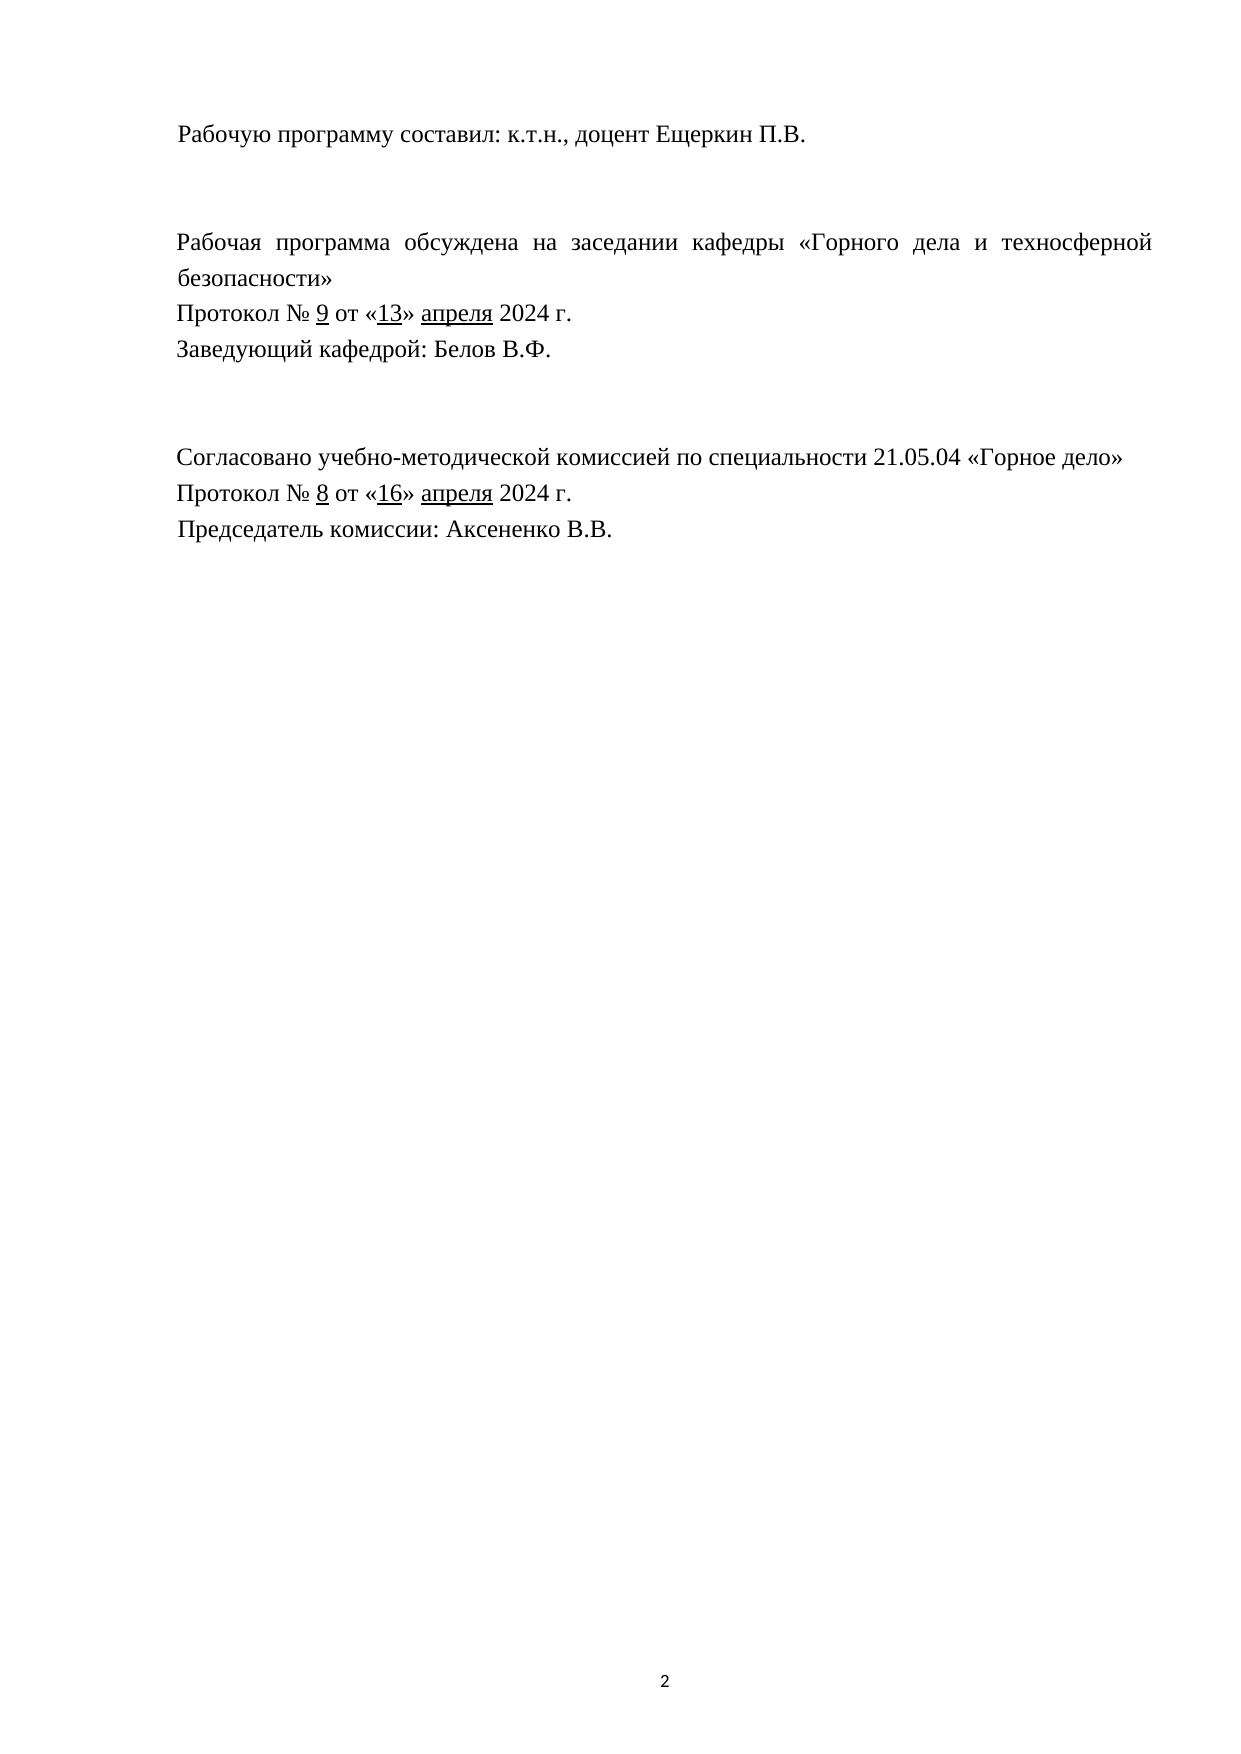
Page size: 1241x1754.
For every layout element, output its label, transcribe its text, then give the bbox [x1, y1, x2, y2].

text Согласовано учебно-методической комиссией по специальности 21.05.04 «Горное дело» [176, 442, 1153, 471]
text Протокол № 8 от «16» апреля 2024 г. [176, 478, 1153, 507]
text Рабочая программа обсуждена на заседании кафедры «Горного дела и техносферной безопасности» [176, 227, 1153, 291]
text Заведующий кафедрой: Белов В.Ф. [176, 334, 1153, 363]
text Протокол № 9 от «13» апреля 2024 г. [176, 298, 1153, 327]
text Рабочую программу составил: к.т.н., доцент Ещеркин П.В. [177, 119, 1153, 148]
text Председатель комиссии: Аксененко В.В. [177, 514, 1153, 543]
